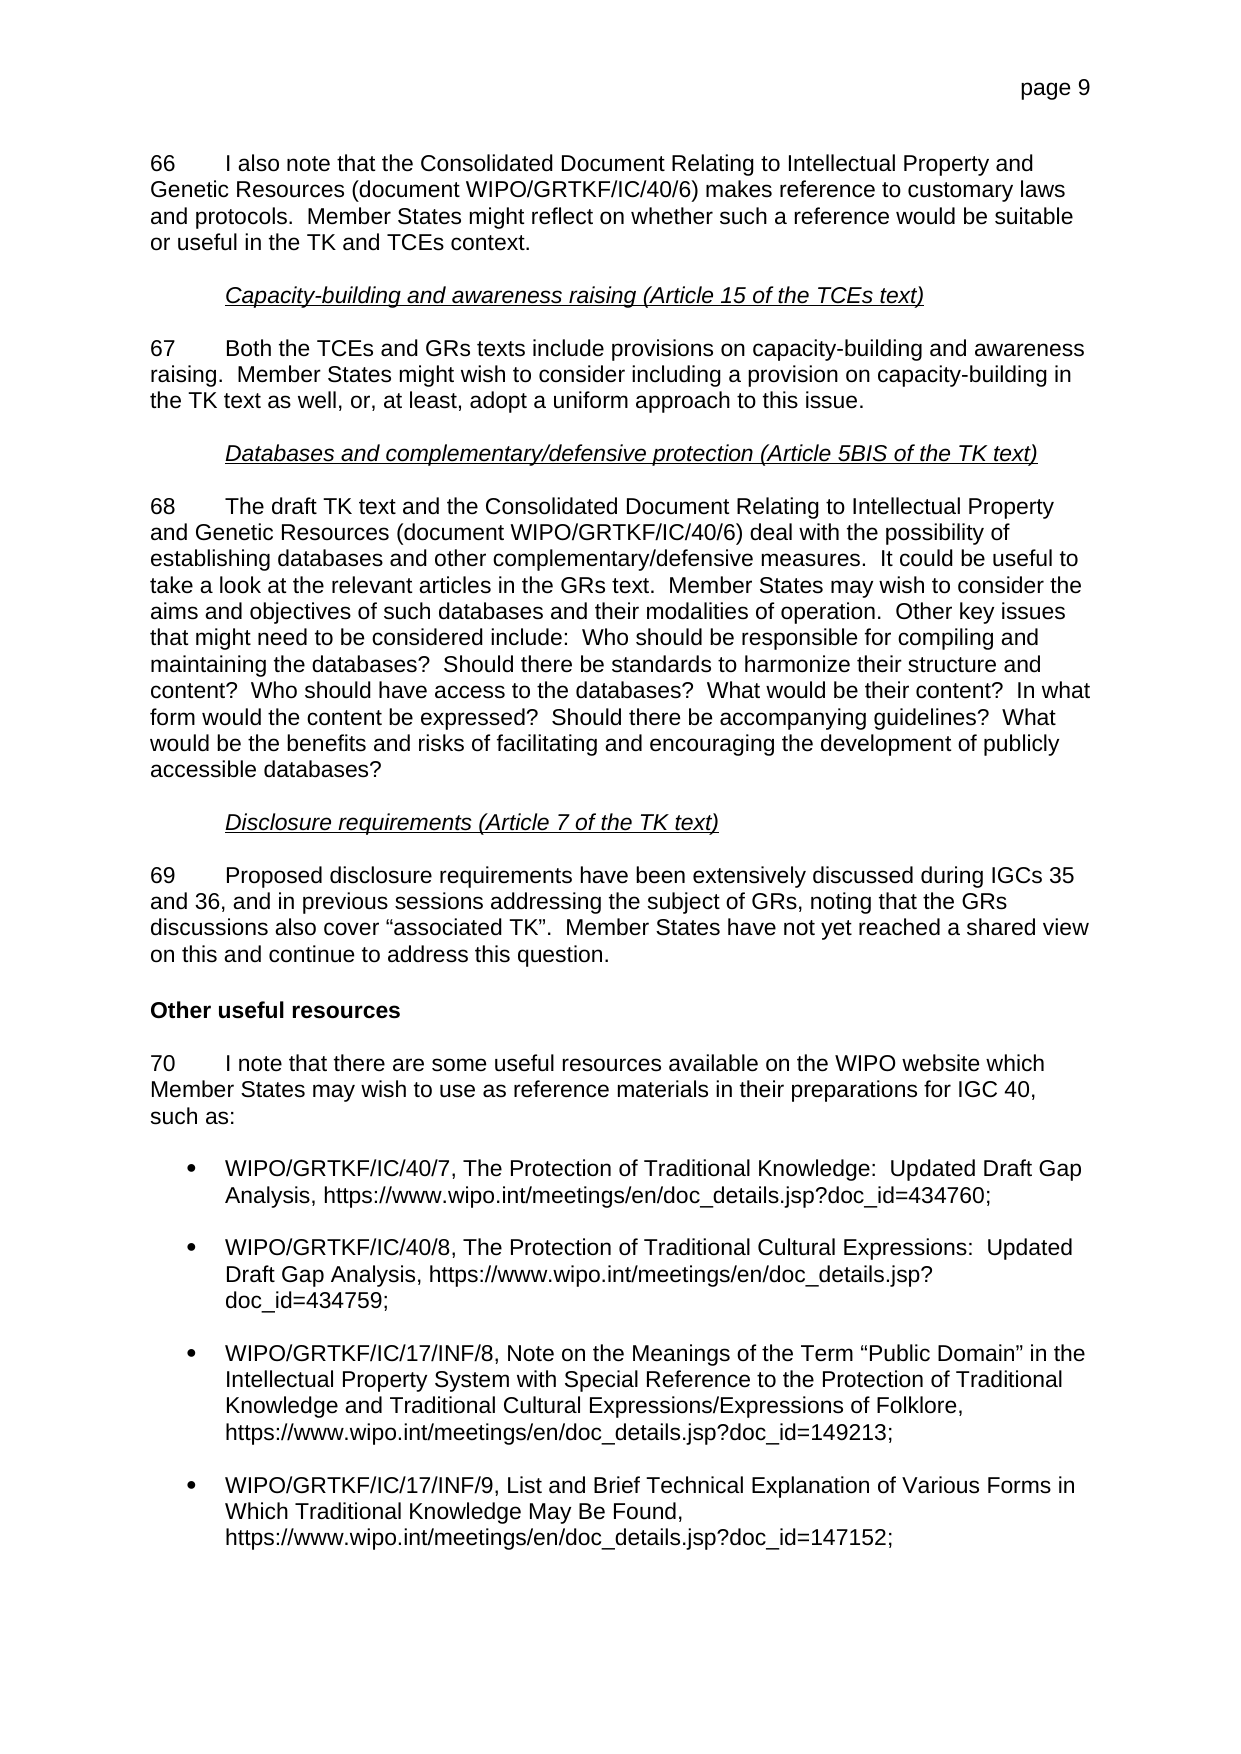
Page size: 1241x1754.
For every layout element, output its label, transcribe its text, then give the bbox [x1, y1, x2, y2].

list The draft TK text and the Consolidated Document Relating to Intellectual Property and Genetic Resources (document WIPO/GRTKF/IC/40/6) deal with the possibility of establishing databases and other complementary/defensive measures. It could be useful to take a look at the relevant articles in the GRs text. Member States may wish to consider the aims and objectives of such databases and their modalities of operation. Other key issues that might need to be considered include: Who should be responsible for compiling and maintaining the databases? Should there be standards to harmonize their structure and content? Who should have access to the databases? What would be their content? In what form would the content be expressed? Should there be accompanying guidelines? What would be the benefits and risks of facilitating and encouraging the development of publicly accessible databases? [150, 493, 1090, 782]
text Capacity-building and awareness raising (Article 15 of the TCEs text) [225, 282, 1090, 308]
list WIPO/GRTKF/IC/17/INF/9, List and Brief Technical Explanation of Various Forms in Which Traditional Knowledge May Be Found, https://www.wipo.int/meetings/en/doc_details.jsp?doc_id=147152; [187, 1472, 1090, 1551]
text I note that there are some useful resources available on the WIPO website which Member States may wish to use as reference materials in their preparations for IGC 40, such as: [150, 1050, 1090, 1129]
list WIPO/GRTKF/IC/40/7, The Protection of Traditional Knowledge: Updated Draft Gap Analysis, https://www.wipo.int/meetings/en/doc_details.jsp?doc_id=434760; [187, 1155, 1090, 1208]
list Both the TCEs and GRs texts include provisions on capacity-building and awareness raising. Member States might wish to consider including a provision on capacity-building in the TK text as well, or, at least, adopt a uniform approach to this issue. [150, 334, 1090, 413]
list Proposed disclosure requirements have been extensively discussed during IGCs 35 and 36, and in previous sessions addressing the subject of GRs, noting that the GRs discussions also cover “associated TK”. Member States have not yet reached a shared view on this and continue to address this question. [150, 862, 1090, 967]
text Other useful resources [150, 997, 1090, 1023]
list WIPO/GRTKF/IC/17/INF/8, Note on the Meanings of the Term “Public Domain” in the Intellectual Property System with Special Reference to the Protection of Traditional Knowledge and Traditional Cultural Expressions/Expressions of Folklore, https://www.wipo.int/meetings/en/doc_details.jsp?doc_id=149213; [187, 1340, 1090, 1445]
text Disclosure requirements (Article 7 of the TK text) [225, 809, 1090, 835]
list WIPO/GRTKF/IC/40/8, The Protection of Traditional Cultural Expressions: Updated Draft Gap Analysis, https://www.wipo.int/meetings/en/doc_details.jsp?doc_id=434759; [187, 1234, 1090, 1313]
text Databases and complementary/defensive protection (Article 5BIS of the TK text) [225, 440, 1090, 466]
list I also note that the Consolidated Document Relating to Intellectual Property and Genetic Resources (document WIPO/GRTKF/IC/40/6) makes reference to customary laws and protocols. Member States might reflect on whether such a reference would be suitable or useful in the TK and TCEs context. [150, 150, 1090, 255]
